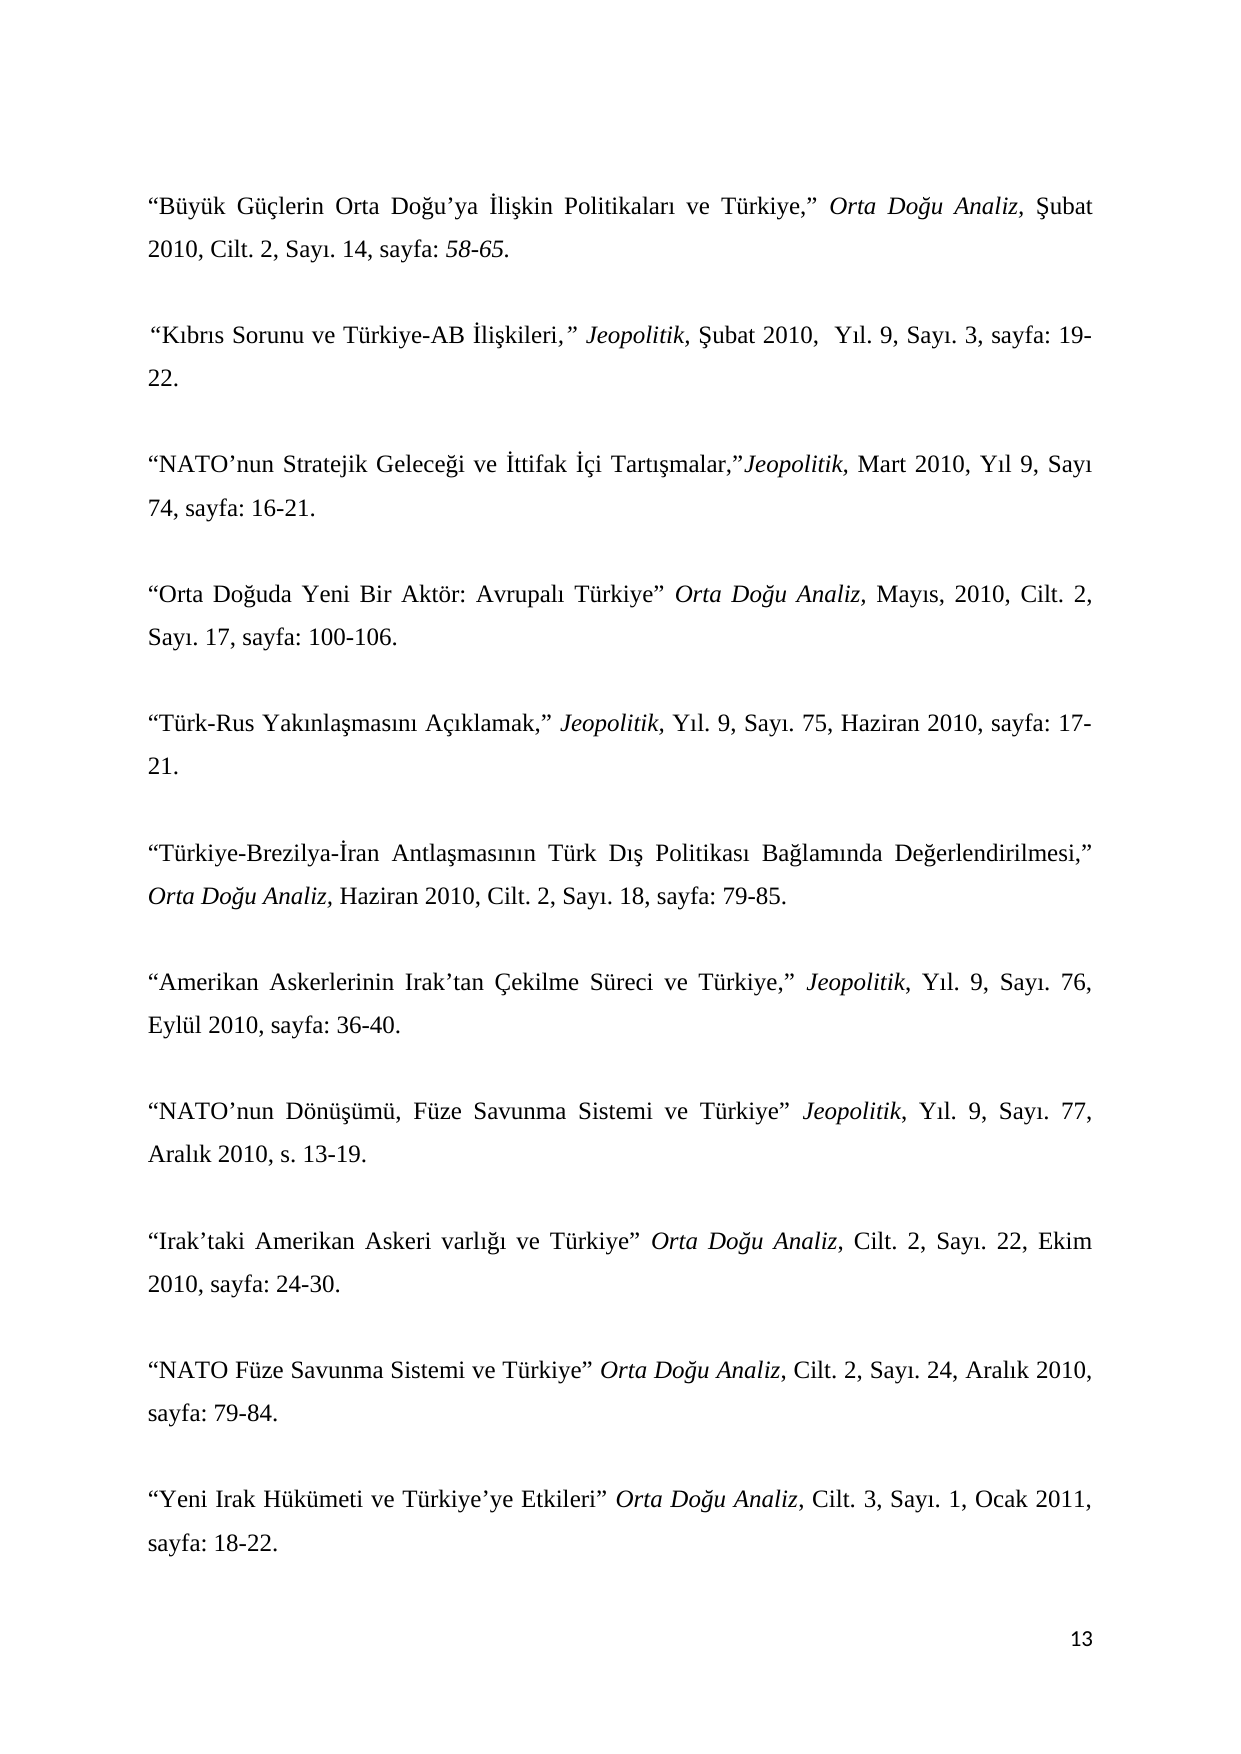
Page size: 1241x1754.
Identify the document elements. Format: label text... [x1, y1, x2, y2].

text “Türkiye-Brezilya-İran Antlaşmasının Türk Dış Politikası Bağlamında Değerlendirilmesi,” Orta Doğu Analiz, Haziran 2010, Cilt. 2, Sayı. 18, sayfa: 79-85. [148, 838, 1093, 909]
text “NATO’nun Stratejik Geleceği ve İttifak İçi Tartışmalar,”Jeopolitik, Mart 2010, Yıl 9, Sayı 74, sayfa: 16-21. [148, 449, 1093, 521]
text “Büyük Güçlerin Orta Doğu’ya İlişkin Politikaları ve Türkiye,” Orta Doğu Analiz, Şubat 2010, Cilt. 2, Sayı. 14, sayfa: 58-65. [148, 191, 1093, 263]
text “Türk-Rus Yakınlaşmasını Açıklamak,” Jeopolitik, Yıl. 9, Sayı. 75, Haziran 2010, sayfa: 17-21. [148, 708, 1093, 780]
text “Kıbrıs Sorunu ve Türkiye-AB İlişkileri,” Jeopolitik, Şubat 2010, Yıl. 9, Sayı. 3, sayfa: 19-22. [148, 320, 1093, 392]
text “Irak’taki Amerikan Askeri varlığı ve Türkiye” Orta Doğu Analiz, Cilt. 2, Sayı. 22, Ekim 2010, sayfa: 24-30. [148, 1226, 1093, 1298]
text “Yeni Irak Hükümeti ve Türkiye’ye Etkileri” Orta Doğu Analiz, Cilt. 3, Sayı. 1, Ocak 2011, sayfa: 18-22. [148, 1484, 1093, 1556]
text “NATO Füze Savunma Sistemi ve Türkiye” Orta Doğu Analiz, Cilt. 2, Sayı. 24, Aralık 2010, sayfa: 79-84. [148, 1355, 1093, 1427]
text “NATO’nun Dönüşümü, Füze Savunma Sistemi ve Türkiye” Jeopolitik, Yıl. 9, Sayı. 77, Aralık 2010, s. 13-19. [148, 1096, 1093, 1168]
text “Orta Doğuda Yeni Bir Aktör: Avrupalı Türkiye” Orta Doğu Analiz, Mayıs, 2010, Cilt. 2, Sayı. 17, sayfa: 100-106. [148, 579, 1093, 651]
text “Amerikan Askerlerinin Irak’tan Çekilme Süreci ve Türkiye,” Jeopolitik, Yıl. 9, Sayı. 76, Eylül 2010, sayfa: 36-40. [148, 967, 1093, 1039]
